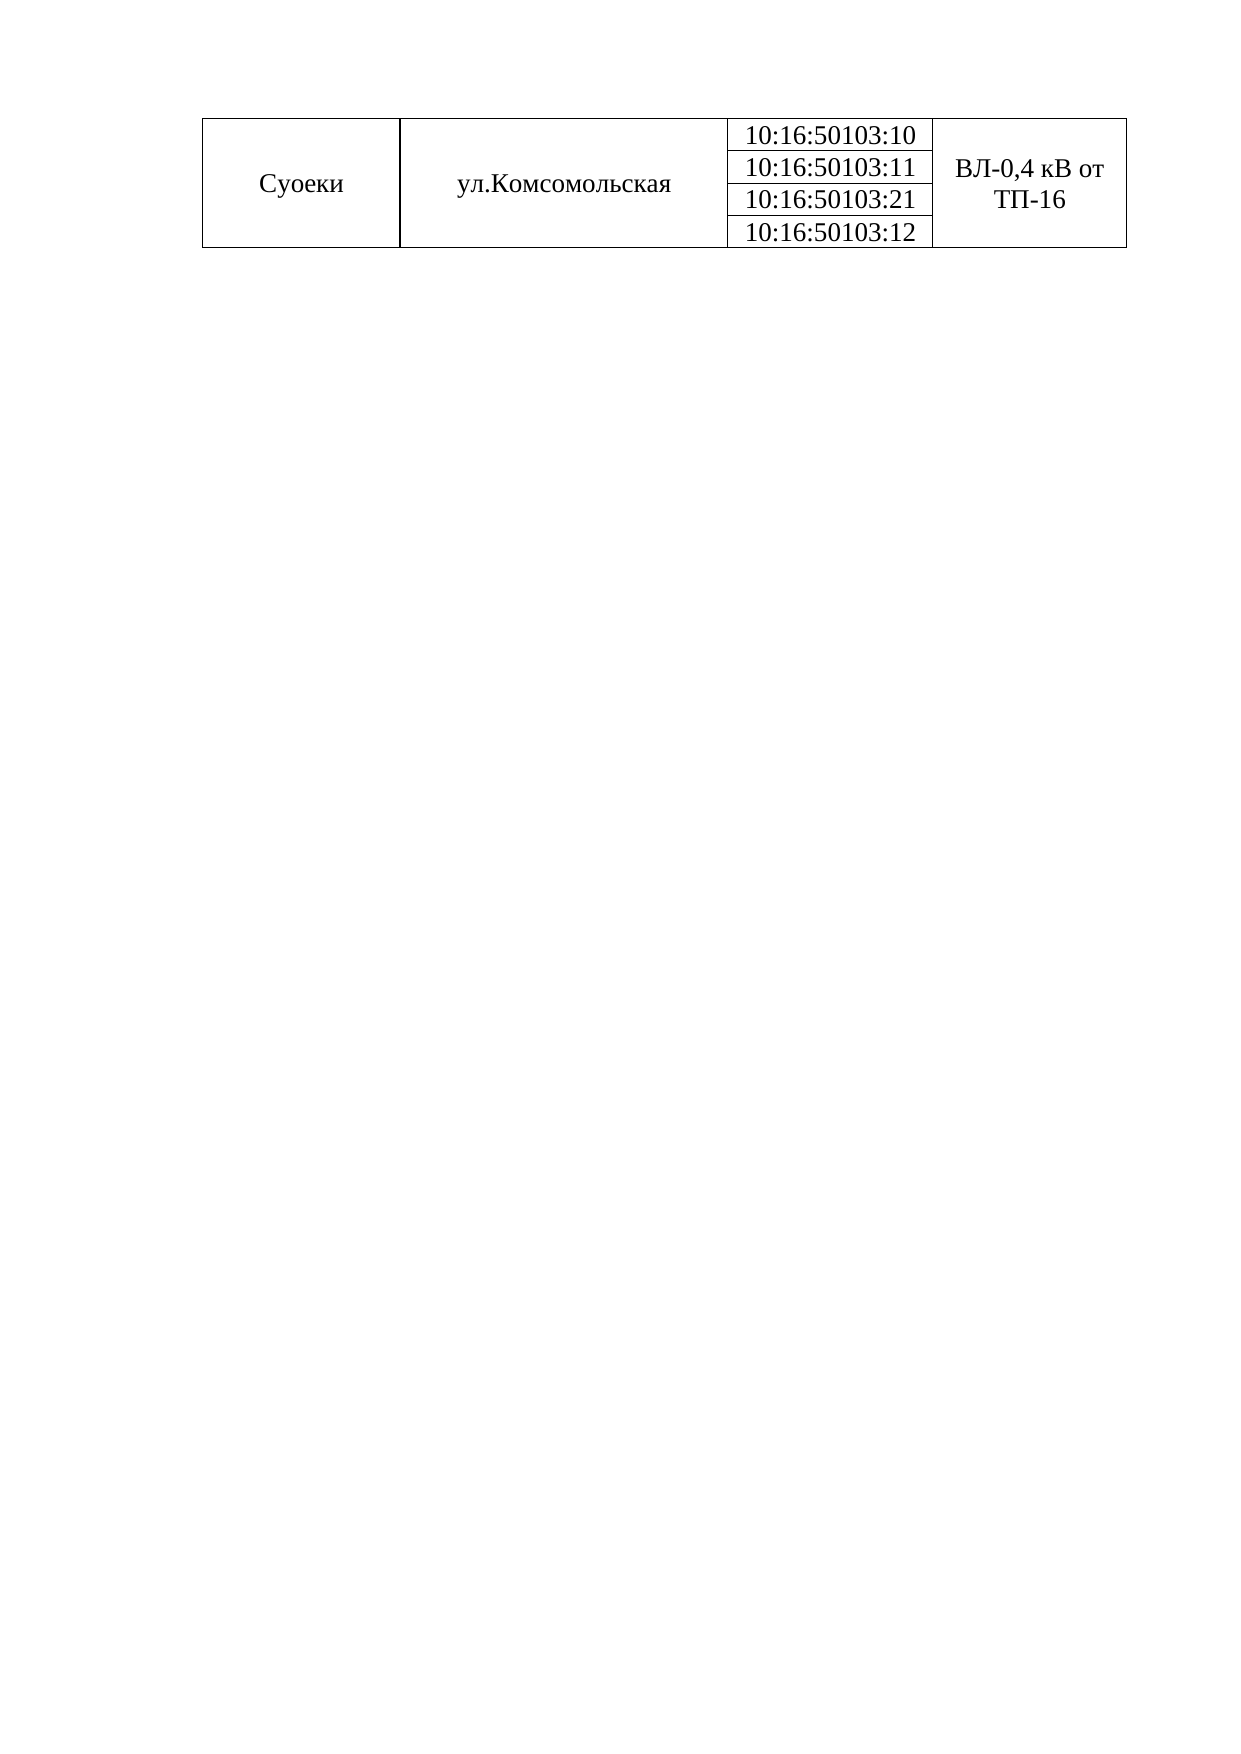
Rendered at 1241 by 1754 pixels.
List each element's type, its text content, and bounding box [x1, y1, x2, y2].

table_cell 10:16:50103:12 [728, 216, 932, 247]
table_cell 10:16:50103:11 [728, 151, 932, 182]
table_cell ВЛ-0,4 кВ от ТП-16 [933, 119, 1126, 247]
table_cell Суоеки [203, 119, 399, 247]
table_cell 10:16:50103:21 [728, 184, 932, 215]
table_cell ул.Комсомольская [401, 119, 727, 247]
table_cell 10:16:50103:10 [728, 119, 932, 150]
